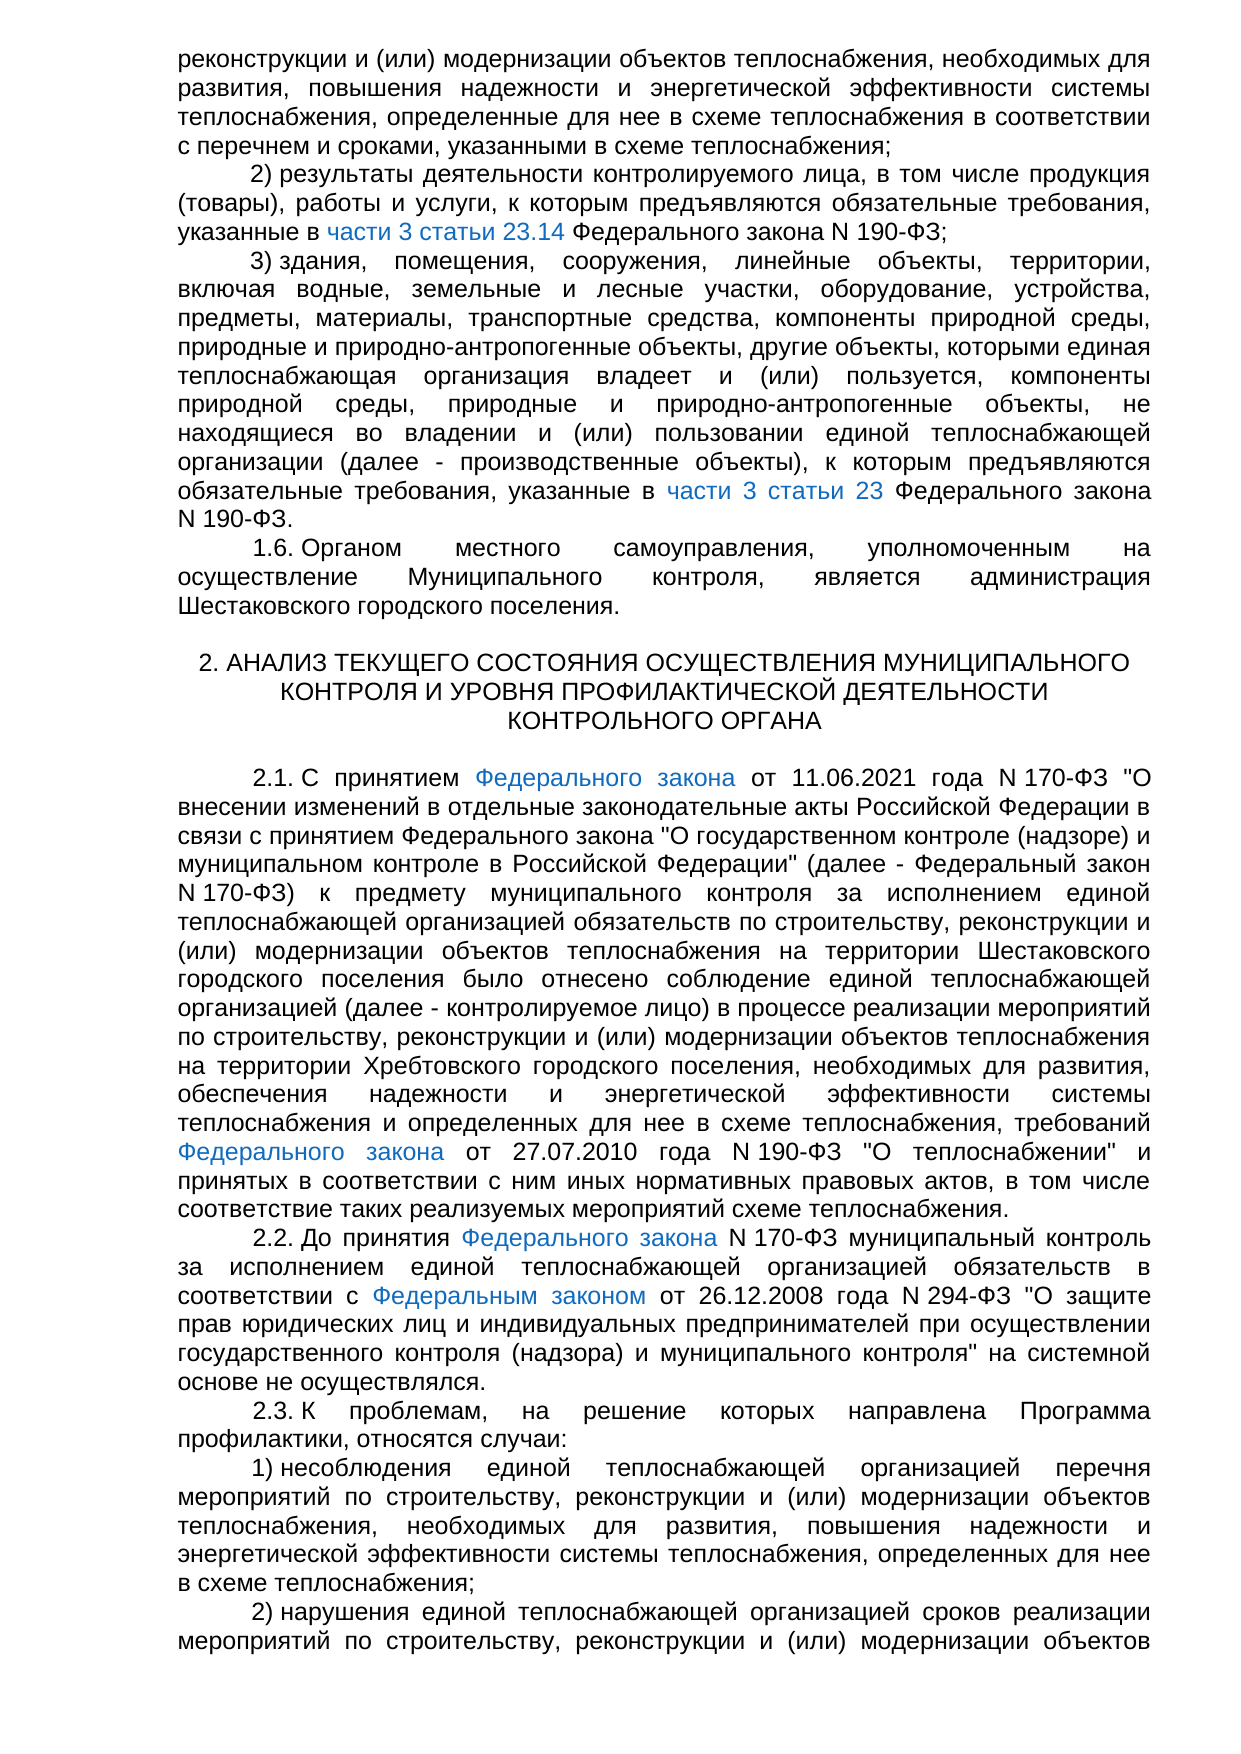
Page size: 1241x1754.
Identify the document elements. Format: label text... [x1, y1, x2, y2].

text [177, 44, 1152, 159]
text 2) результаты деятельности контролируемого лица, в том числе продукция (товары), работы и услуги, к которым предъявляются обязательные требования, указанные в части 3 статьи 23.14 Федерального закона N 190-ФЗ; [177, 159, 1152, 246]
text 1) несоблюдения единой теплоснабжающей организацией перечня мероприятий по строительству, реконструкции и (или) модернизации объектов теплоснабжения, необходимых для развития, повышения надежности и энергетической эффективности системы теплоснабжения, определенных для нее в схеме теплоснабжения; [177, 1453, 1152, 1597]
text 2. АНАЛИЗ ТЕКУЩЕГО СОСТОЯНИЯ ОСУЩЕСТВЛЕНИЯ МУНИЦИПАЛЬНОГО КОНТРОЛЯ И УРОВНЯ ПРОФИЛАКТИЧЕСКОЙ ДЕЯТЕЛЬНОСТИ КОНТРОЛЬНОГО ОРГАНА [177, 648, 1152, 734]
text 3) здания, помещения, сооружения, линейные объекты, территории, включая водные, земельные и лесные участки, оборудование, устройства, предметы, материалы, транспортные средства, компоненты природной среды, природные и природно-антропогенные объекты, другие объекты, которыми единая теплоснабжающая организация владеет и (или) пользуется, компоненты природной среды, природные и природно-антропогенные объекты, не находящиеся во владении и (или) пользовании единой теплоснабжающей организации (далее - производственные объекты), к которым предъявляются обязательные требования, указанные в части 3 статьи 23 Федерального закона N 190-ФЗ. [177, 246, 1152, 533]
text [177, 1597, 1152, 1654]
text 2.1. С принятием Федерального закона от 11.06.2021 года N 170-ФЗ "О внесении изменений в отдельные законодательные акты Российской Федерации в связи с принятием Федерального закона "О государственном контроле (надзоре) и муниципальном контроле в Российской Федерации" (далее - Федеральный закон N 170-ФЗ) к предмету муниципального контроля за исполнением единой теплоснабжающей организацией обязательств по строительству, реконструкции и (или) модернизации объектов теплоснабжения на территории Шестаковского городского поселения было отнесено соблюдение единой теплоснабжающей организацией (далее - контролируемое лицо) в процессе реализации мероприятий по строительству, реконструкции и (или) модернизации объектов теплоснабжения на территории Хребтовского городского поселения, необходимых для развития, обеспечения надежности и энергетической эффективности системы теплоснабжения и определенных для нее в схеме теплоснабжения, требований Федерального закона от 27.07.2010 года N 190-ФЗ "О теплоснабжении" и принятых в соответствии с ним иных нормативных правовых актов, в том числе соответствие таких реализуемых мероприятий схеме теплоснабжения. [177, 763, 1152, 1223]
text 1.6. Органом местного самоуправления, уполномоченным на осуществление Муниципального контроля, является администрация Шестаковского городского поселения. [177, 533, 1152, 619]
text 2.3. К проблемам, на решение которых направлена Программа профилактики, относятся случаи: [177, 1396, 1152, 1453]
text 2.2. До принятия Федерального закона N 170-ФЗ муниципальный контроль за исполнением единой теплоснабжающей организацией обязательств в соответствии с Федеральным законом от 26.12.2008 года N 294-ФЗ "О защите прав юридических лиц и индивидуальных предпринимателей при осуществлении государственного контроля (надзора) и муниципального контроля" на системной основе не осуществлялся. [177, 1223, 1152, 1396]
